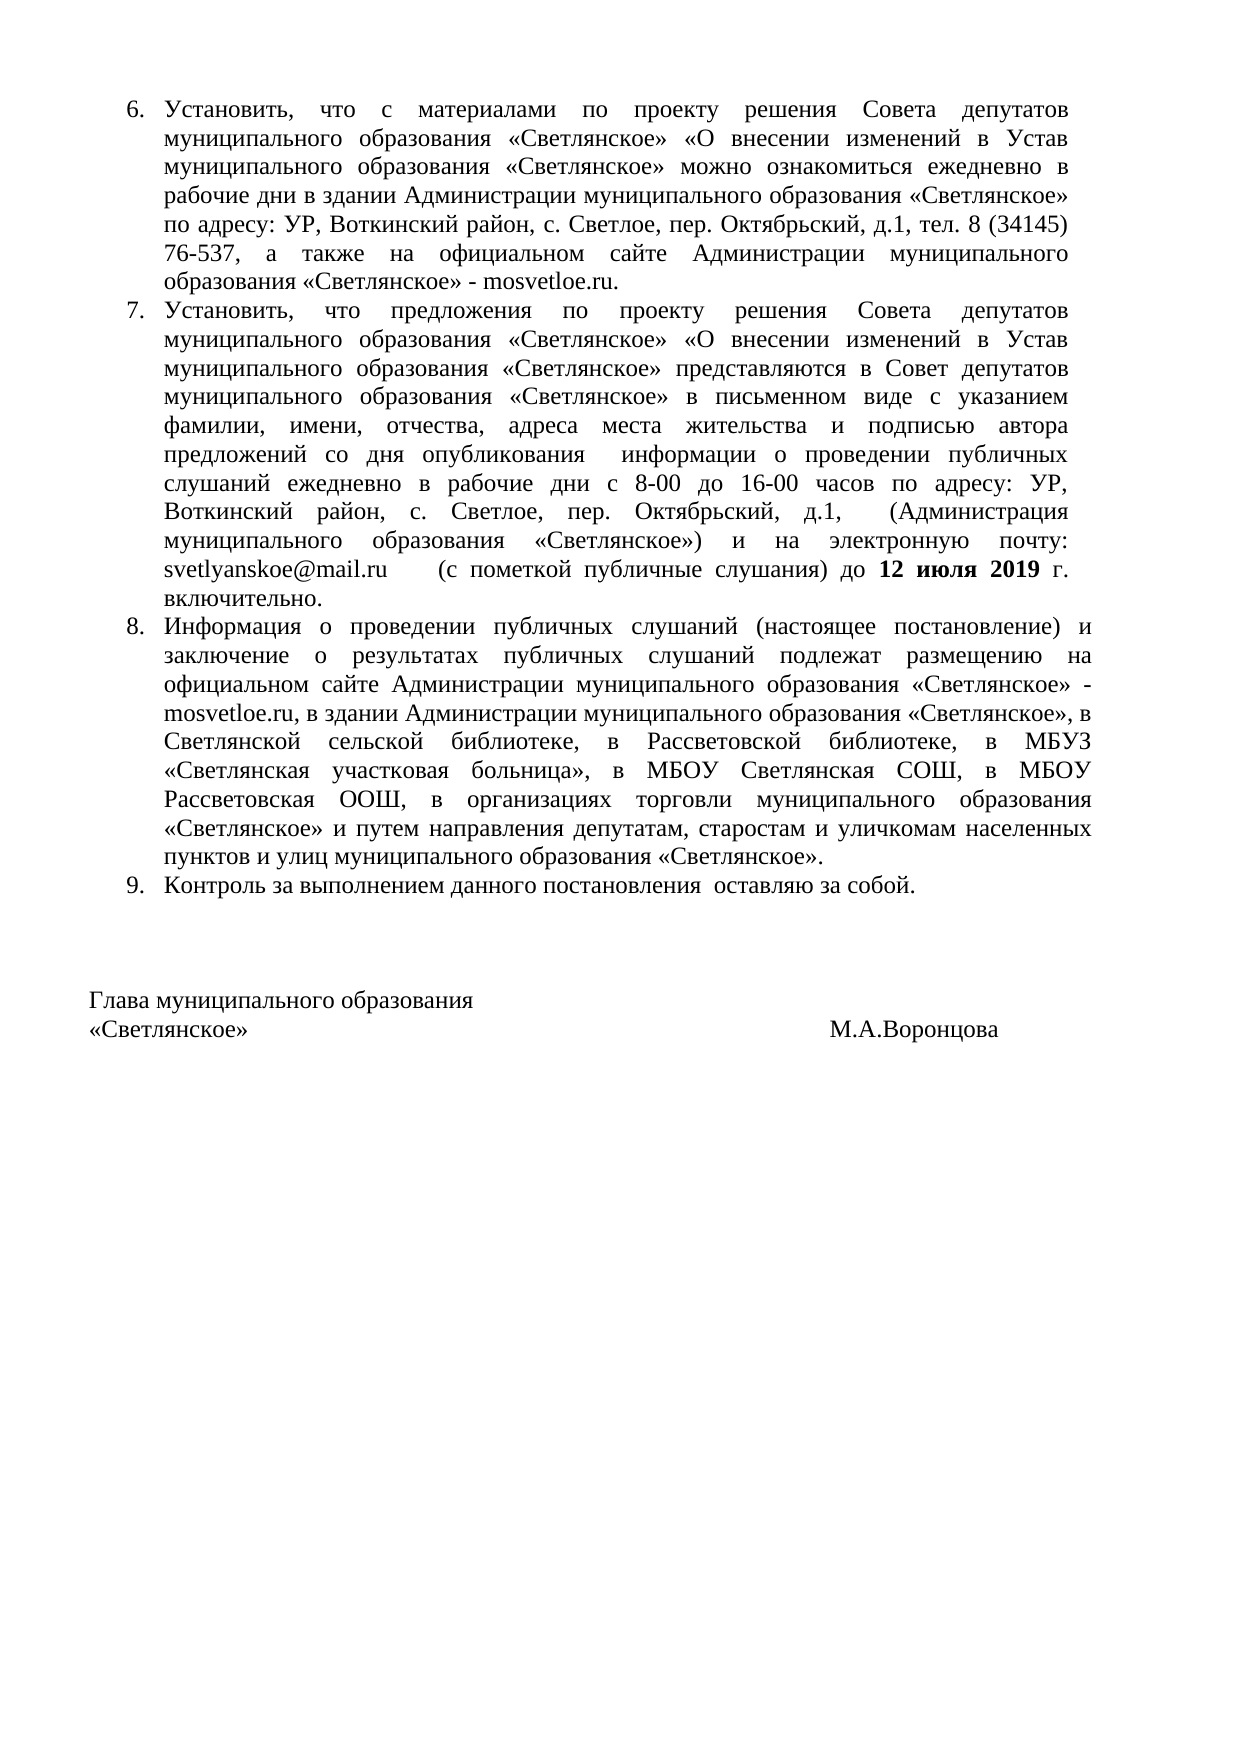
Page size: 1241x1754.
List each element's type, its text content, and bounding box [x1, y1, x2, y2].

text «Светлянское» М.А.Воронцова [89, 1014, 1082, 1043]
text Глава муниципального образования [89, 985, 1082, 1014]
list Установить, что предложения по проекту решения Совета депутатов муниципального образования «Светлянское» «О внесении изменений в Устав муниципального образования «Светлянское» представляются в Совет депутатов муниципального образования «Светлянское» в письменном виде с указанием фамилии, имени, отчества, адреса места жительства и подписью автора предложений со дня опубликования информации о проведении публичных слушаний ежедневно в рабочие дни с 8-00 до 16-00 часов по адресу: УР, Воткинский район, с. Светлое, пер. Октябрьский, д.1, (Администрация муниципального образования «Светлянское») и на электронную почту: svetlyanskoe@mail.ru (с пометкой публичные слушания) до 12 июля 2019 г. включительно. [126, 295, 1069, 611]
list Информация о проведении публичных слушаний (настоящее постановление) и заключение о результатах публичных слушаний подлежат размещению на официальном сайте Администрации муниципального образования «Светлянское» - mosvetloe.ru, в здании Администрации муниципального образования «Светлянское», в Светлянской сельской библиотеке, в Рассветовской библиотеке, в МБУЗ «Светлянская участковая больница», в МБОУ Светлянская СОШ, в МБОУ Рассветовская ООШ, в организациях торговли муниципального образования «Светлянское» и путем направления депутатам, старостам и уличкомам населенных пунктов и улиц муниципального образования «Светлянское». [126, 611, 1092, 870]
list Контроль за выполнением данного постановления оставляю за собой. [126, 870, 1069, 899]
list Установить, что с материалами по проекту решения Совета депутатов муниципального образования «Светлянское» «О внесении изменений в Устав муниципального образования «Светлянское» можно ознакомиться ежедневно в рабочие дни в здании Администрации муниципального образования «Светлянское» по адресу: УР, Воткинский район, с. Светлое, пер. Октябрьский, д.1, тел. 8 (34145) 76-537, а также на официальном сайте Администрации муниципального образования «Светлянское» - mosvetloe.ru. [126, 94, 1069, 295]
